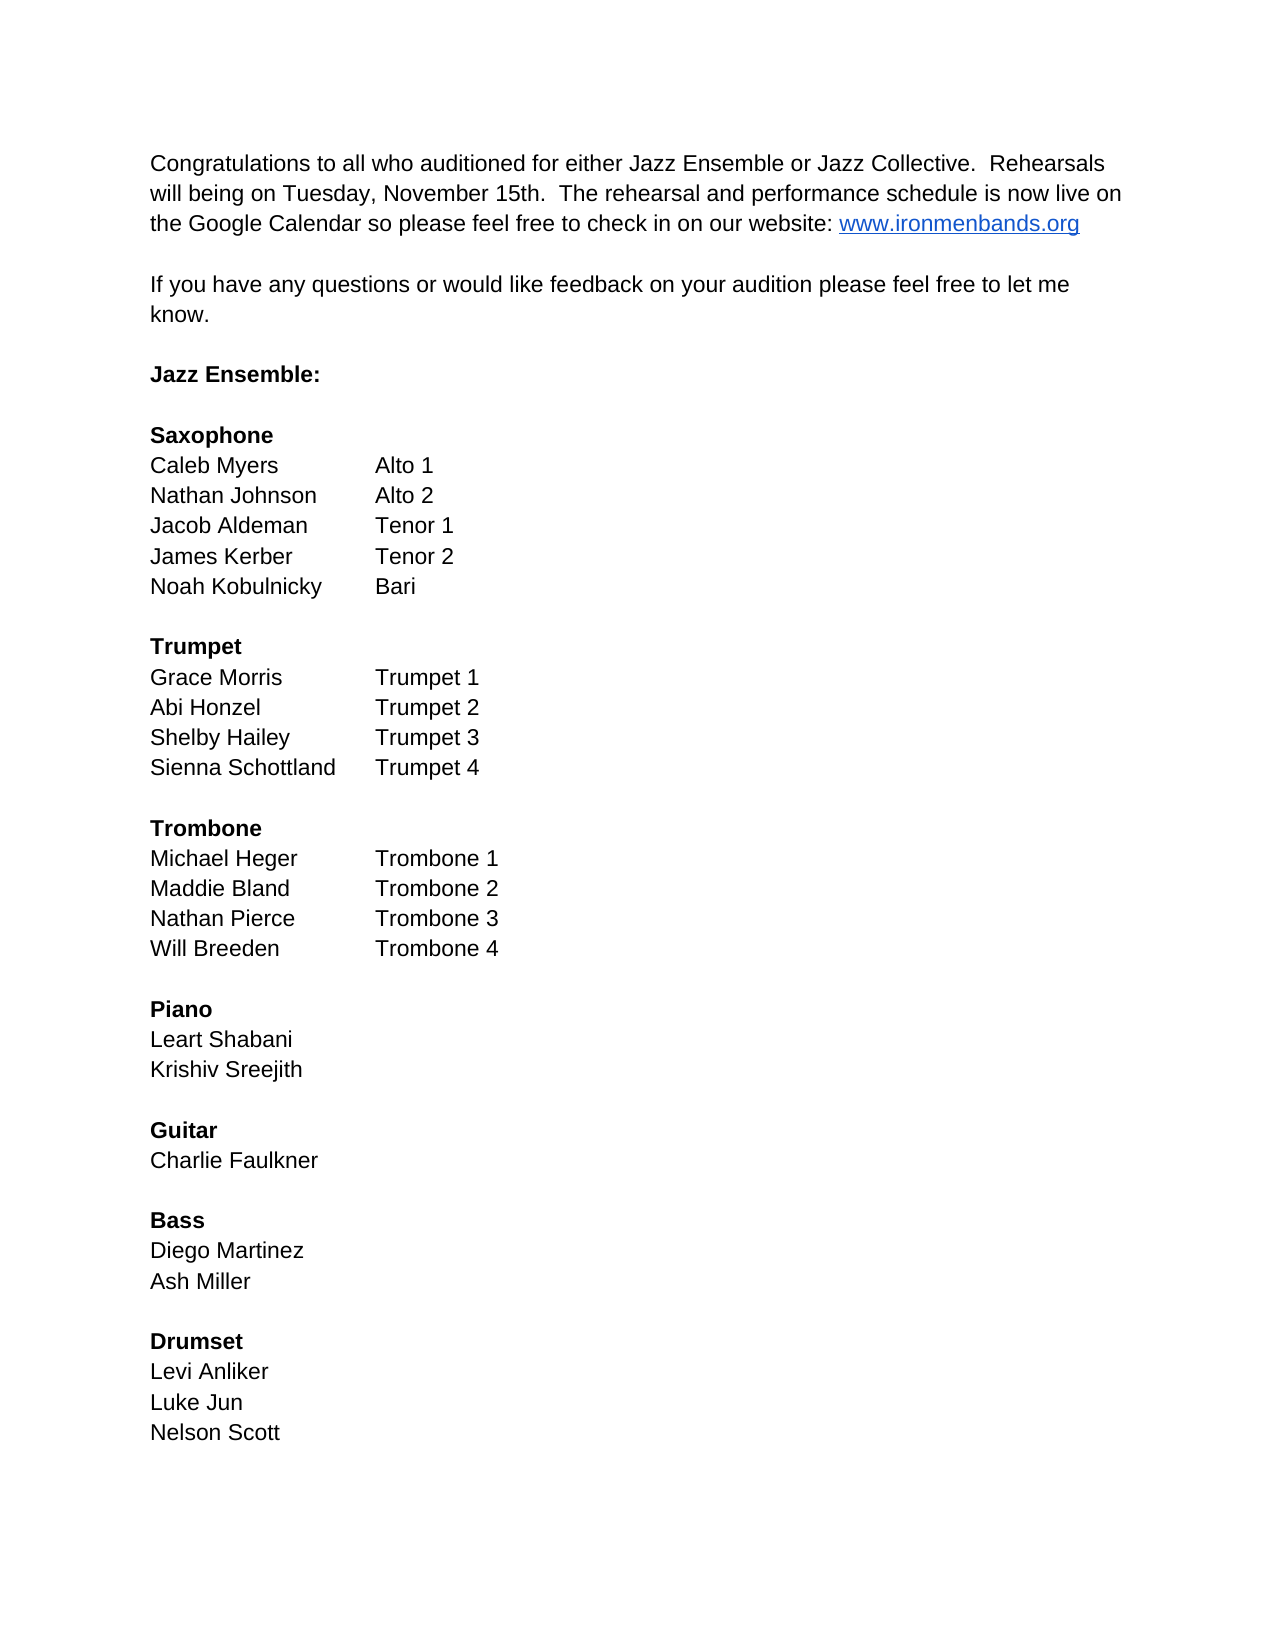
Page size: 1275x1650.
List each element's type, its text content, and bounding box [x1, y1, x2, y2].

text Drumset [150, 1328, 1125, 1354]
text Luke Jun [150, 1388, 1125, 1415]
text Michael Heger Trombone 1 [150, 845, 1125, 871]
text Abi Honzel Trumpet 2 [150, 694, 1125, 720]
text Charlie Faulkner [150, 1147, 1125, 1173]
text Bass [150, 1207, 1125, 1234]
text Nathan Pierce Trombone 3 [150, 905, 1125, 932]
text Ash Miller [150, 1268, 1125, 1294]
text Guitar [150, 1117, 1125, 1143]
text Levi Anliker [150, 1358, 1125, 1385]
text Will Breeden Trombone 4 [150, 935, 1125, 962]
text Nathan Johnson Alto 2 [150, 482, 1125, 509]
text Trombone [150, 814, 1125, 841]
text Shelby Hailey Trumpet 3 [150, 724, 1125, 750]
text Sienna Schottland Trumpet 4 [150, 754, 1125, 781]
text Leart Shabani [150, 1026, 1125, 1052]
text Diego Martinez [150, 1237, 1125, 1264]
text James Kerber Tenor 2 [150, 543, 1125, 569]
text Grace Morris Trumpet 1 [150, 663, 1125, 690]
text Jazz Ensemble: [150, 361, 1125, 388]
text Saxophone [150, 422, 1125, 448]
text Noah Kobulnicky Bari [150, 573, 1125, 599]
text Krishiv Sreejith [150, 1056, 1125, 1083]
text Jacob Aldeman Tenor 1 [150, 512, 1125, 539]
text Piano [150, 996, 1125, 1022]
text If you have any questions or would like feedback on your audition please feel free to let me know. [150, 271, 1125, 327]
text Maddie Bland Trombone 2 [150, 875, 1125, 901]
text Caleb Myers Alto 1 [150, 452, 1125, 478]
text Trumpet [150, 633, 1125, 660]
text Congratulations to all who auditioned for either Jazz Ensemble or Jazz Collective. Rehearsals will being on Tuesday, November 15th. The rehearsal and performance schedule is now live on the Google Calendar so please feel free to check in on our website: www.ironmenbands.org [150, 150, 1125, 237]
text Nelson Scott [150, 1419, 1125, 1445]
